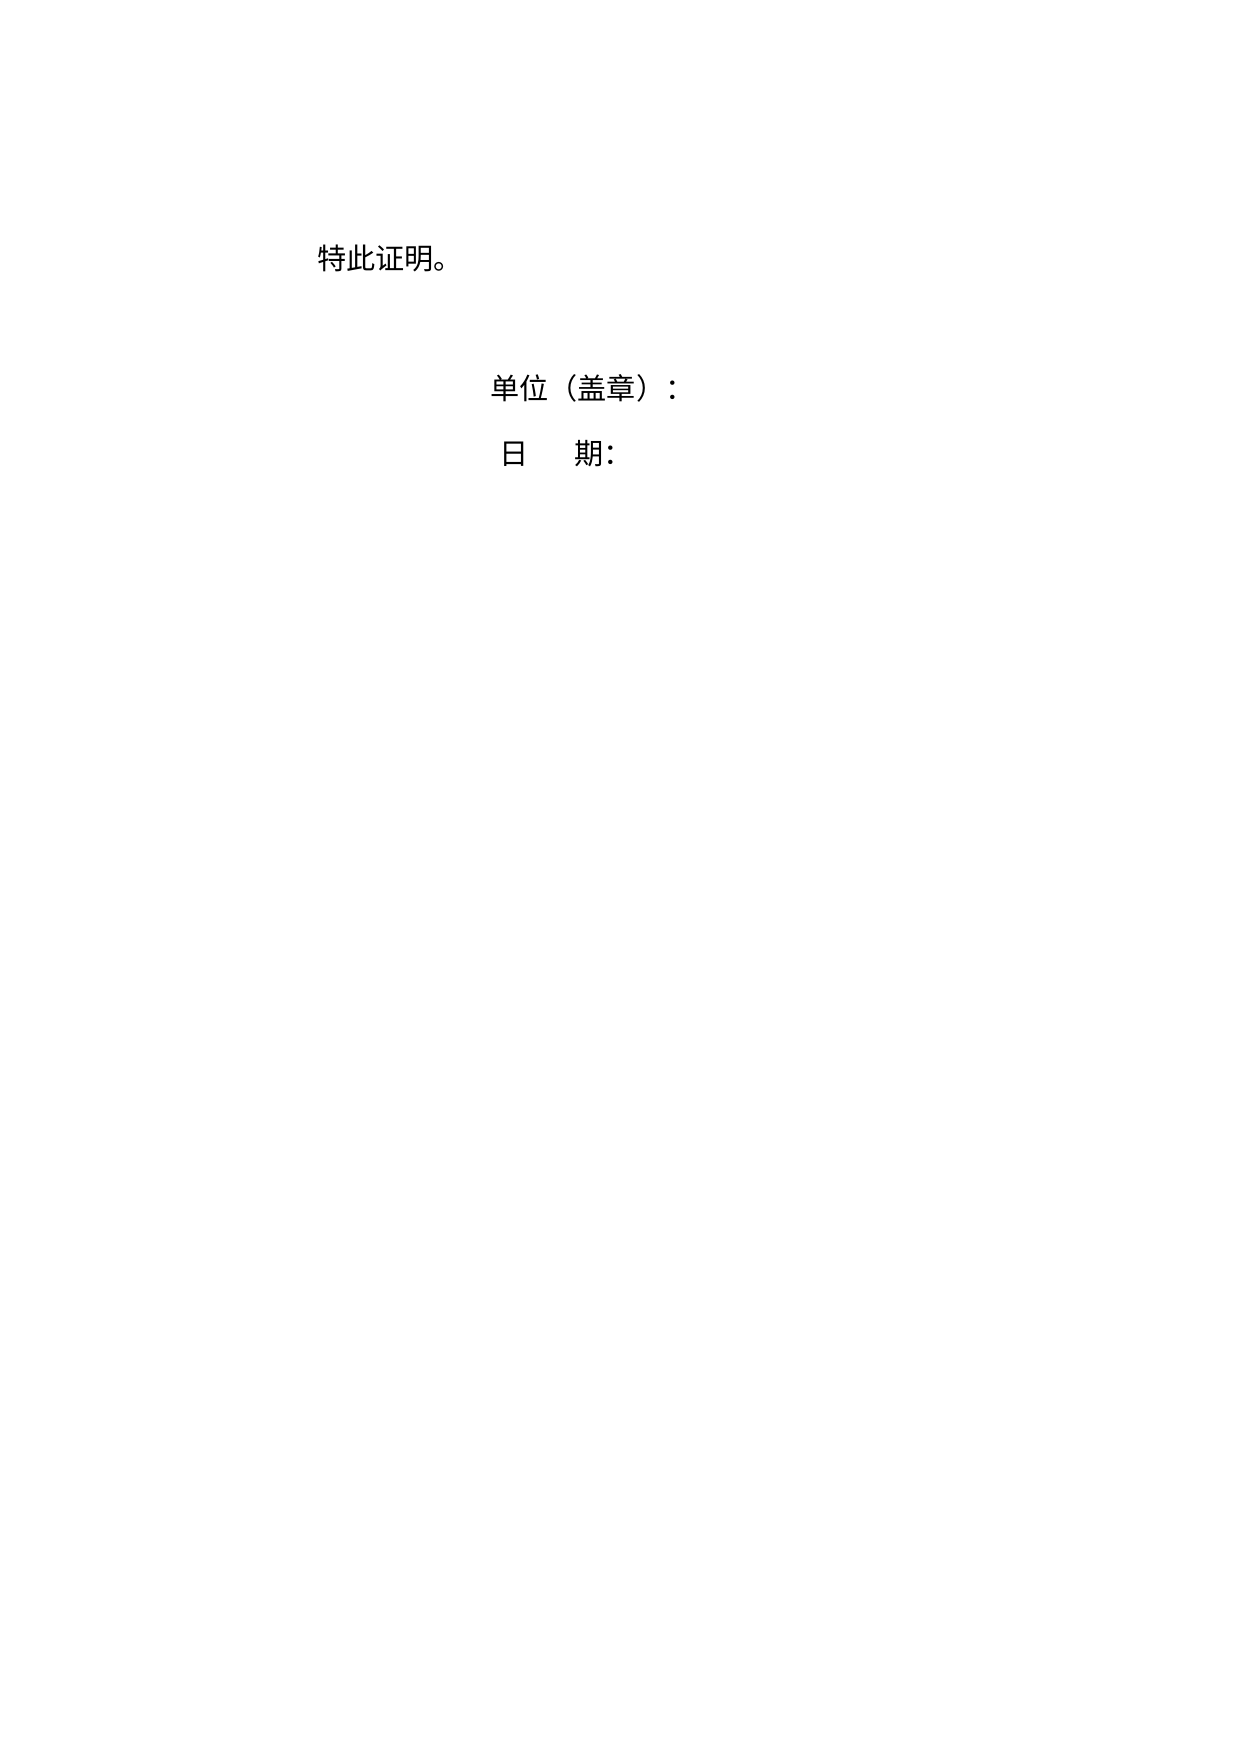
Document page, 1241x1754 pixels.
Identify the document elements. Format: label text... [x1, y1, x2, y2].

text 日 期： [171, 419, 1092, 484]
text 单位（盖章）： [171, 354, 1092, 419]
text 特此证明。 [171, 224, 1092, 289]
